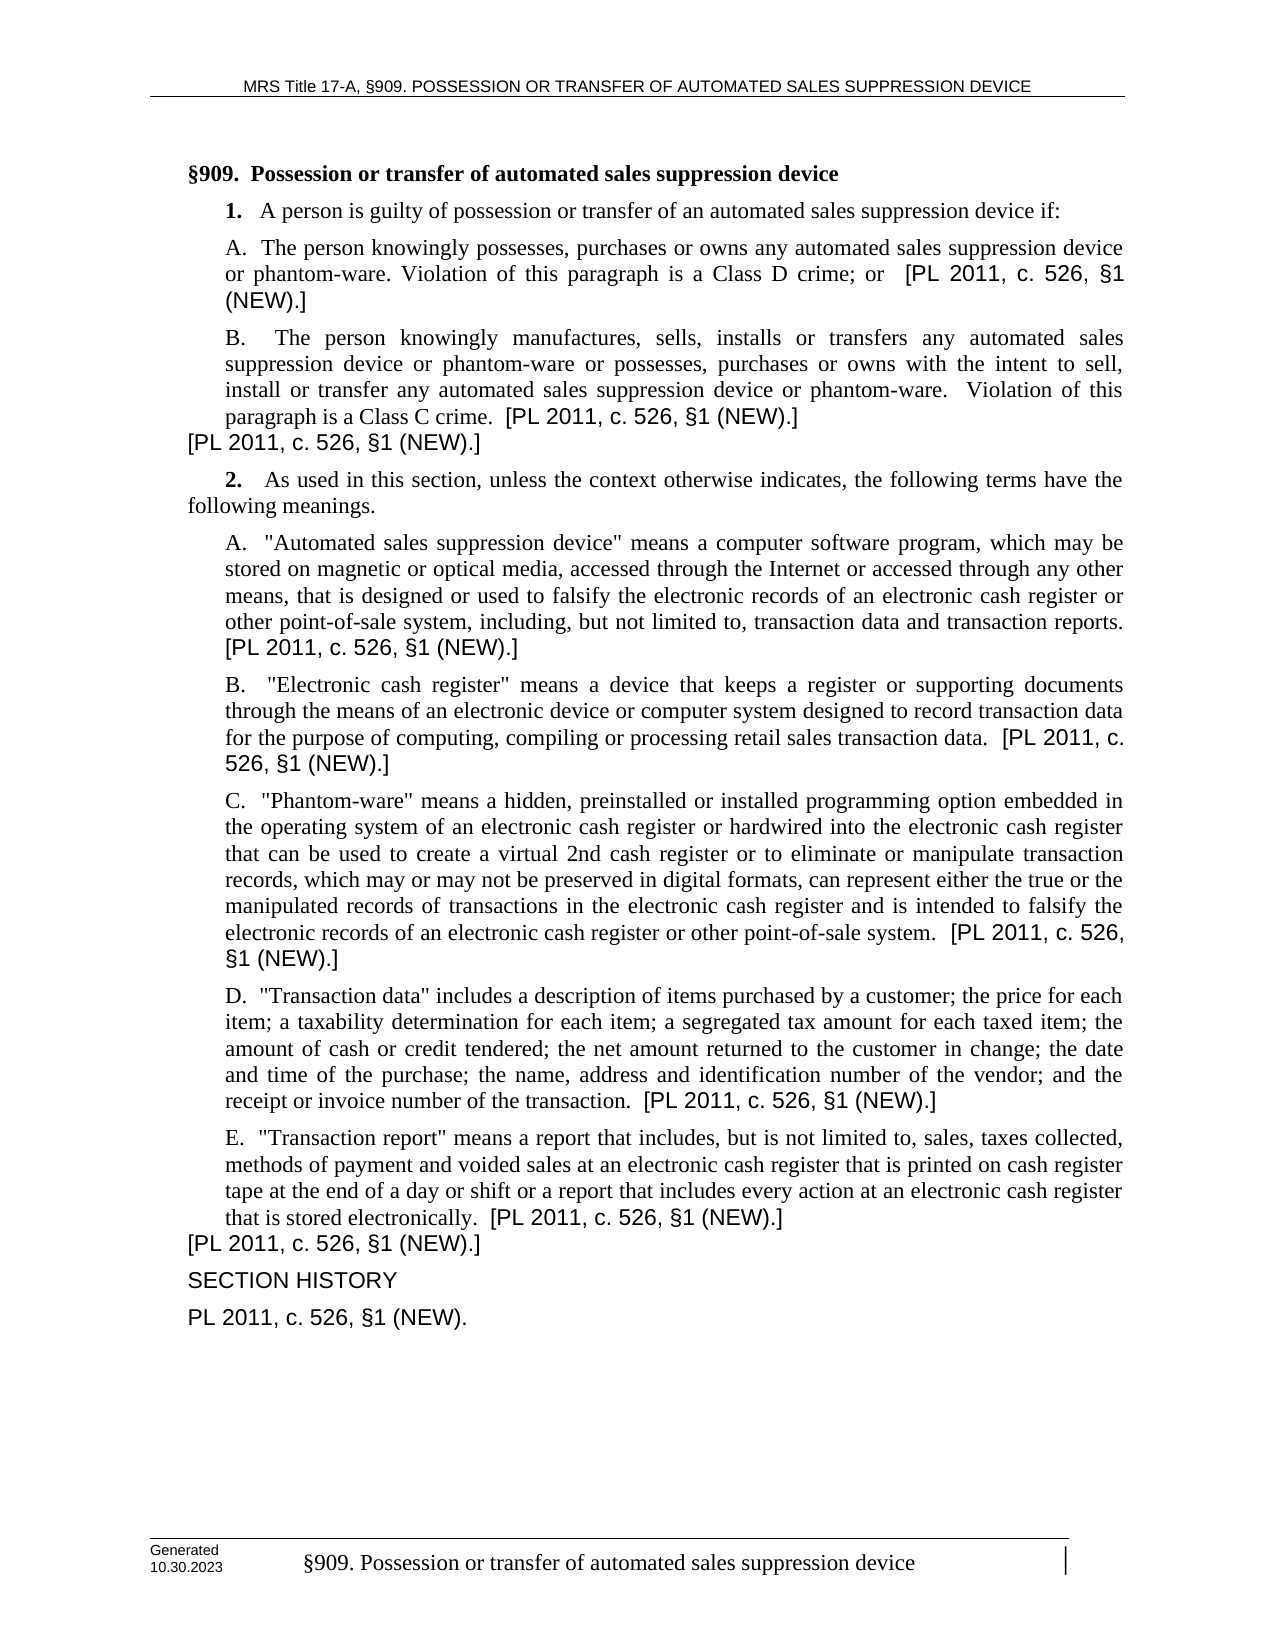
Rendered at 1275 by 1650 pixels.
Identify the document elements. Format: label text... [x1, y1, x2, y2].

text E. "Transaction report" means a report that includes, but is not limited to, sales, taxes collected, methods of payment and voided sales at an electronic cash register that is printed on cash register tape at the end of a day or shift or a report that includes every action at an electronic cash register that is stored electronically. [PL 2011, c. 526, §1 (NEW).] [225, 1124, 1125, 1230]
text 2. As used in this section, unless the context otherwise indicates, the following terms have the following meanings. [187, 466, 1125, 518]
text C. "Phantom-ware" means a hidden, preinstalled or installed programming option embedded in the operating system of an electronic cash register or hardwired into the electronic cash register that can be used to create a virtual 2nd cash register or to eliminate or manipulate transaction records, which may or may not be preserved in digital formats, can represent either the true or the manipulated records of transactions in the electronic cash register and is intended to falsify the electronic records of an electronic cash register or other point-of-sale system. [PL 2011, c. 526, §1 (NEW).] [225, 787, 1125, 972]
text A. The person knowingly possesses, purchases or owns any automated sales suppression device or phantom-ware. Violation of this paragraph is a Class D crime; or [PL 2011, c. 526, §1 (NEW).] [225, 234, 1125, 313]
text A. "Automated sales suppression device" means a computer software program, which may be stored on magnetic or optical media, accessed through the Internet or accessed through any other means, that is designed or used to falsify the electronic records of an electronic cash register or other point-of-sale system, including, but not limited to, transaction data and transaction reports. [PL 2011, c. 526, §1 (NEW).] [225, 529, 1125, 661]
text §909. Possession or transfer of automated sales suppression device [187, 160, 1125, 187]
text SECTION HISTORY [187, 1267, 1125, 1293]
text 1. A person is guilty of possession or transfer of an automated sales suppression device if: [187, 197, 1125, 223]
text B. The person knowingly manufactures, sells, installs or transfers any automated sales suppression device or phantom-ware or possesses, purchases or owns with the intent to sell, install or transfer any automated sales suppression device or phantom-ware. Violation of this paragraph is a Class C crime. [PL 2011, c. 526, §1 (NEW).] [225, 323, 1125, 429]
text B. "Electronic cash register" means a device that keeps a register or supporting documents through the means of an electronic device or computer system designed to record transaction data for the purpose of computing, compiling or processing retail sales transaction data. [PL 2011, c. 526, §1 (NEW).] [225, 671, 1125, 777]
text D. "Transaction data" includes a description of items purchased by a customer; the price for each item; a taxability determination for each item; a segregated tax amount for each taxed item; the amount of cash or credit tendered; the net amount returned to the customer in change; the date and time of the purchase; the name, address and identification number of the vendor; and the receipt or invoice number of the transaction. [PL 2011, c. 526, §1 (NEW).] [225, 982, 1125, 1114]
text [PL 2011, c. 526, §1 (NEW).] [187, 1230, 1125, 1256]
text [PL 2011, c. 526, §1 (NEW).] [187, 429, 1125, 455]
text PL 2011, c. 526, §1 (NEW). [187, 1303, 1125, 1330]
